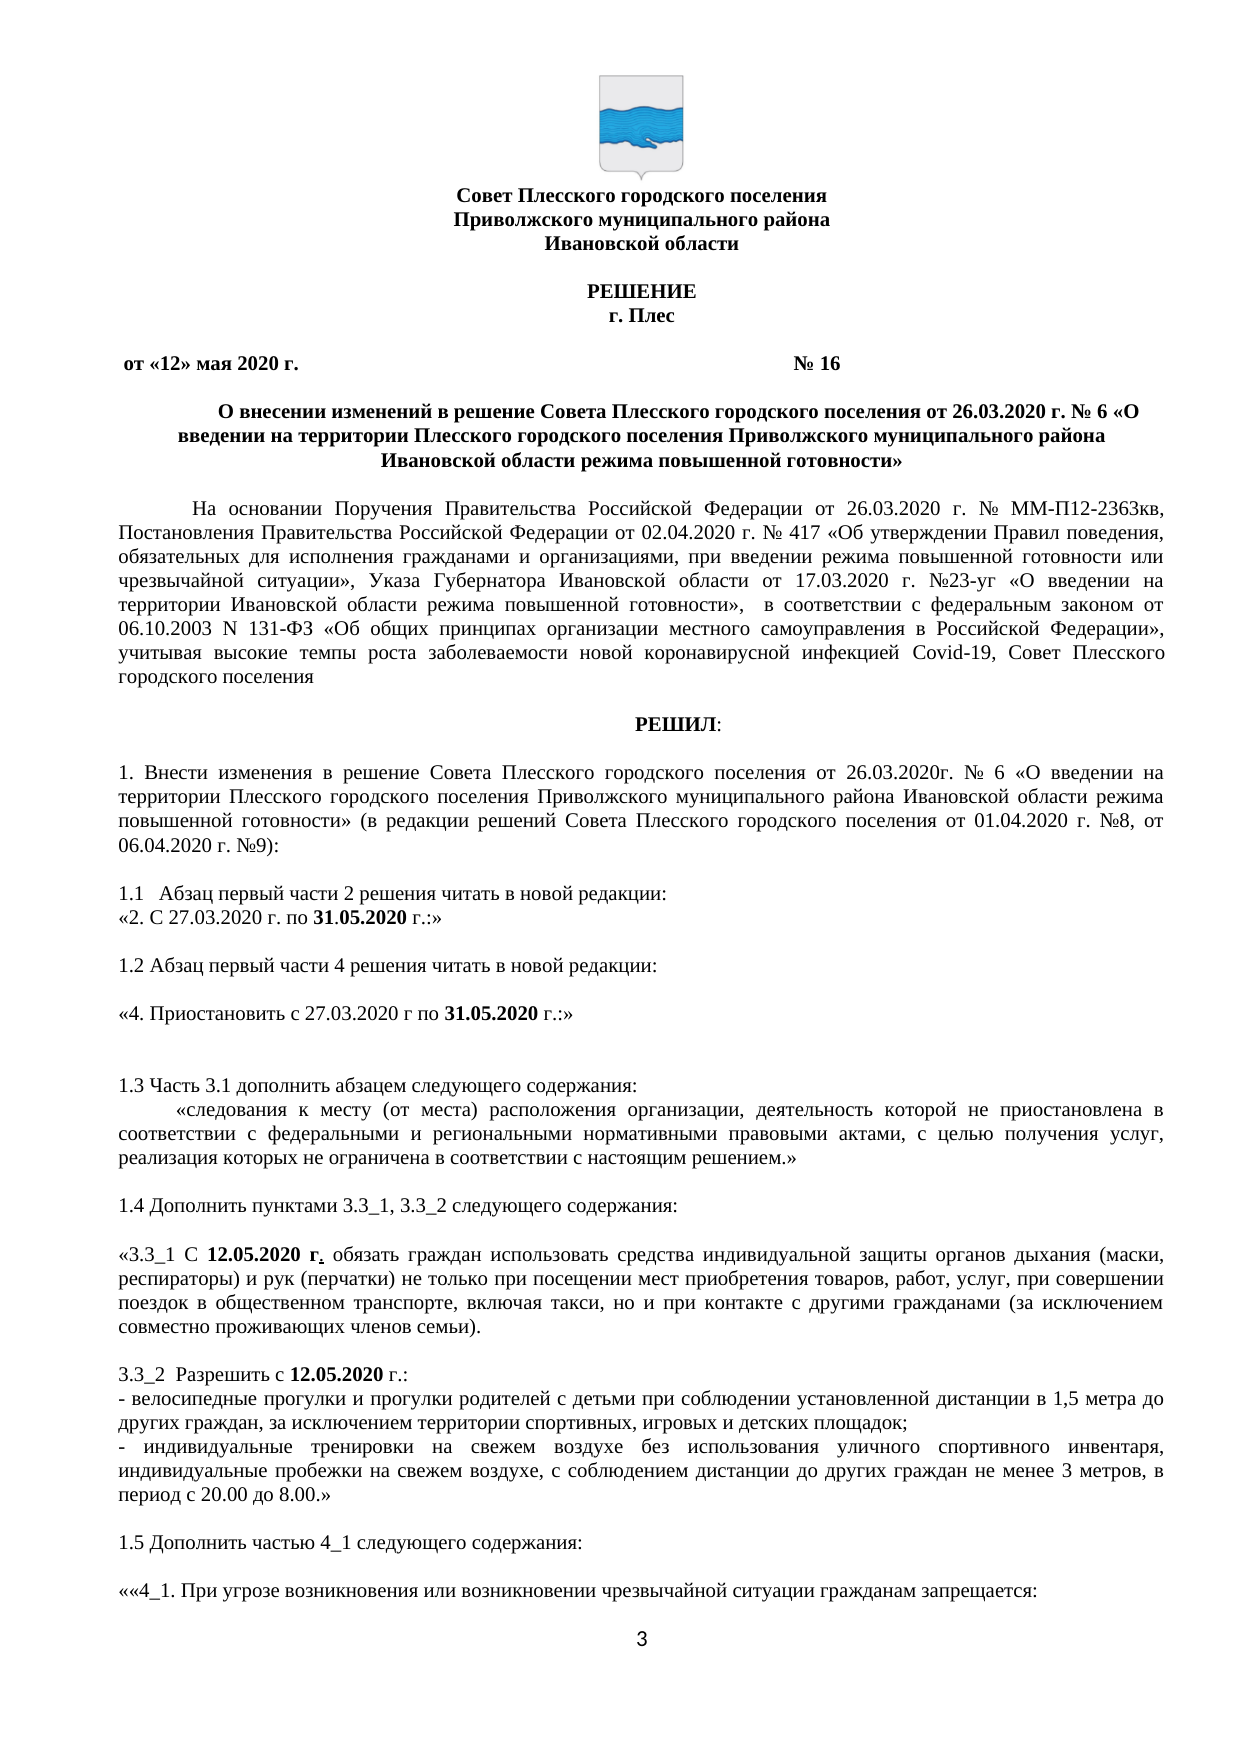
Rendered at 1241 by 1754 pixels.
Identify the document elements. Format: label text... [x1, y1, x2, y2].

picture [595, 75, 688, 183]
list «следования к месту (от места) расположения организации, деятельность которой не приостановлена в соответствии с федеральными и региональными нормативными правовыми актами, с целью получения услуг, реализация которых не ограничена в соответствии с настоящим решением.» [118, 1097, 1165, 1169]
list - индивидуальные тренировки на свежем воздухе без использования уличного спортивного инвентаря, индивидуальные пробежки на свежем воздухе, с соблюдением дистанции до других граждан не менее 3 метров, в период с 20.00 до 8.00.» [118, 1434, 1165, 1506]
list 1.4 Дополнить пунктами 3.3_1, 3.3_2 следующего содержания: [118, 1193, 1165, 1217]
text О внесении изменений в решение Совета Плесского городского поселения от 26.03.2020 г. № 6 «О введении на территории Плесского городского поселения Приволжского муниципального района Ивановской области режима повышенной готовности» [118, 399, 1165, 472]
text Приволжского муниципального района [118, 207, 1165, 231]
list 1.3 Часть 3.1 дополнить абзацем следующего содержания: [118, 1073, 1165, 1097]
text РЕШЕНИЕ [118, 279, 1165, 303]
text Ивановской области [118, 231, 1165, 255]
list 1.5 Дополнить частью 4_1 следующего содержания: [118, 1530, 1165, 1554]
text 1. Внести изменения в решение Совета Плесского городского поселения от 26.03.2020г. № 6 «О введении на территории Плесского городского поселения Приволжского муниципального района Ивановской области режима повышенной готовности» (в редакции решений Совета Плесского городского поселения от 01.04.2020 г. №8, от 06.04.2020 г. №9): [118, 760, 1165, 857]
text Совет Плесского городского поселения [118, 183, 1165, 207]
text На основании Поручения Правительства Российской Федерации от 26.03.2020 г. № ММ-П12-2363кв, Постановления Правительства Российской Федерации от 02.04.2020 г. № 417 «Об утверждении Правил поведения, обязательных для исполнения гражданами и организациями, при введении режима повышенной готовности или чрезвычайной ситуации», Указа Губернатора Ивановской области от 17.03.2020 г. №23-уг «О введении на территории Ивановской области режима повышенной готовности», в соответствии с федеральным законом от 06.10.2003 N 131-ФЗ «Об общих принципах организации местного самоуправления в Российской Федерации», учитывая высокие темпы роста заболеваемости новой коронавирусной инфекцией Covid-19, Совет Плесского городского поселения [118, 496, 1165, 688]
list 3.3_2 Разрешить с 12.05.2020 г.: [118, 1362, 1165, 1386]
list - велосипедные прогулки и прогулки родителей с детьми при соблюдении установленной дистанции в 1,5 метра до других граждан, за исключением территории спортивных, игровых и детских площадок; [118, 1386, 1165, 1434]
text 1.2 Абзац первый части 4 решения читать в новой редакции: [118, 953, 1165, 977]
text г. Плес [118, 303, 1165, 327]
list Абзац первый части 2 решения читать в новой редакции: [118, 881, 1165, 905]
list ««4_1. При угрозе возникновения или возникновении чрезвычайной ситуации гражданам запрещается: [118, 1578, 1165, 1602]
text РЕШИЛ: [118, 712, 1165, 736]
list «4. Приостановить с 27.03.2020 г по 31.05.2020 г.:» [118, 1001, 1165, 1025]
text «2. С 27.03.2020 г. по 31.05.2020 г.:» [118, 905, 1165, 929]
text от «12» мая 2020 г. № 16 [118, 351, 1165, 375]
list «3.3_1 С 12.05.2020 г. обязать граждан использовать средства индивидуальной защиты органов дыхания (маски, респираторы) и рук (перчатки) не только при посещении мест приобретения товаров, работ, услуг, при совершении поездок в общественном транспорте, включая такси, но и при контакте с другими гражданами (за исключением совместно проживающих членов семьи). [118, 1242, 1165, 1338]
